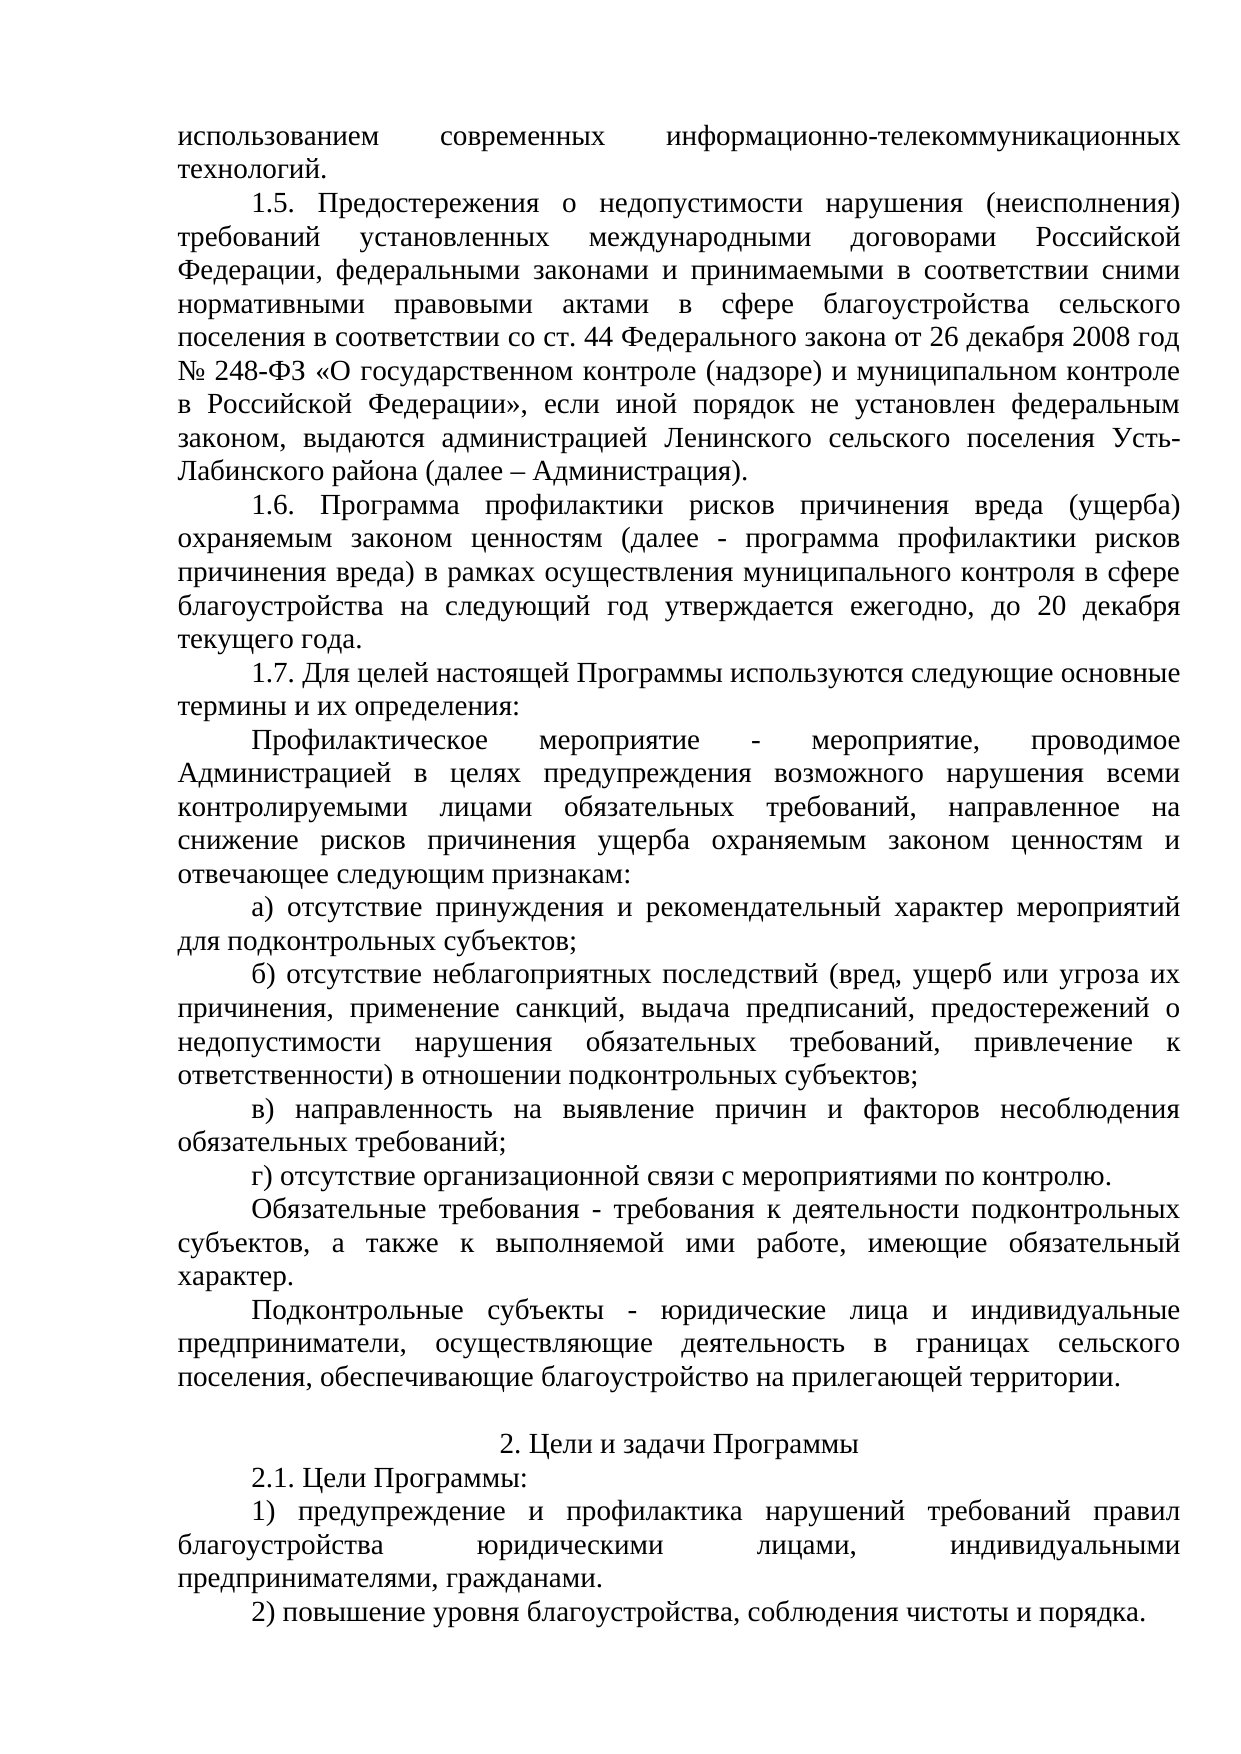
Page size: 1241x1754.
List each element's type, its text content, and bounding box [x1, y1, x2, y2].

text г) отсутствие организационной связи с мероприятиями по контролю. [177, 1158, 1181, 1191]
text 1.6. Программа профилактики рисков причинения вреда (ущерба) охраняемым законом ценностям (далее - программа профилактики рисков причинения вреда) в рамках осуществления муниципального контроля в сфере благоустройства на следующий год утверждается ежегодно, до 20 декабря текущего года. [177, 487, 1181, 655]
text 2. Цели и задачи Программы [177, 1426, 1181, 1460]
text в) направленность на выявление причин и факторов несоблюдения обязательных требований; [177, 1091, 1181, 1158]
text 2) повышение уровня благоустройства, соблюдения чистоты и порядка. [177, 1594, 1181, 1627]
text Профилактическое мероприятие - мероприятие, проводимое Администрацией в целях предупреждения возможного нарушения всеми контролируемыми лицами обязательных требований, направленное на снижение рисков причинения ущерба охраняемым законом ценностям и отвечающее следующим признакам: [177, 722, 1181, 889]
text 1.7. Для целей настоящей Программы используются следующие основные термины и их определения: [177, 655, 1181, 722]
text Подконтрольные субъекты - юридические лица и индивидуальные предприниматели, осуществляющие деятельность в границах сельского поселения, обеспечивающие благоустройство на прилегающей территории. [177, 1292, 1181, 1393]
text а) отсутствие принуждения и рекомендательный характер мероприятий для подконтрольных субъектов; [177, 889, 1181, 957]
text 1.5. Предостережения о недопустимости нарушения (неисполнения) требований установленных международными договорами Российской Федерации, федеральными законами и принимаемыми в соответствии сними нормативными правовыми актами в сфере благоустройства сельского поселения в соответствии со ст. 44 Федерального закона от 26 декабря 2008 год № 248-ФЗ «О государственном контроле (надзоре) и муниципальном контроле в Российской Федерации», если иной порядок не установлен федеральным законом, выдаются администрацией Ленинского сельского поселения Усть-Лабинского района (далее – Администрация). [177, 185, 1181, 487]
text 2.1. Цели Программы: [177, 1460, 1181, 1493]
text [177, 118, 1181, 185]
text Обязательные требования - требования к деятельности подконтрольных субъектов, а также к выполняемой ими работе, имеющие обязательный характер. [177, 1191, 1181, 1292]
text б) отсутствие неблагоприятных последствий (вред, ущерб или угроза их причинения, применение санкций, выдача предписаний, предостережений о недопустимости нарушения обязательных требований, привлечение к ответственности) в отношении подконтрольных субъектов; [177, 957, 1181, 1091]
text 1) предупреждение и профилактика нарушений требований правил благоустройства юридическими лицами, индивидуальными предпринимателями, гражданами. [177, 1493, 1181, 1594]
